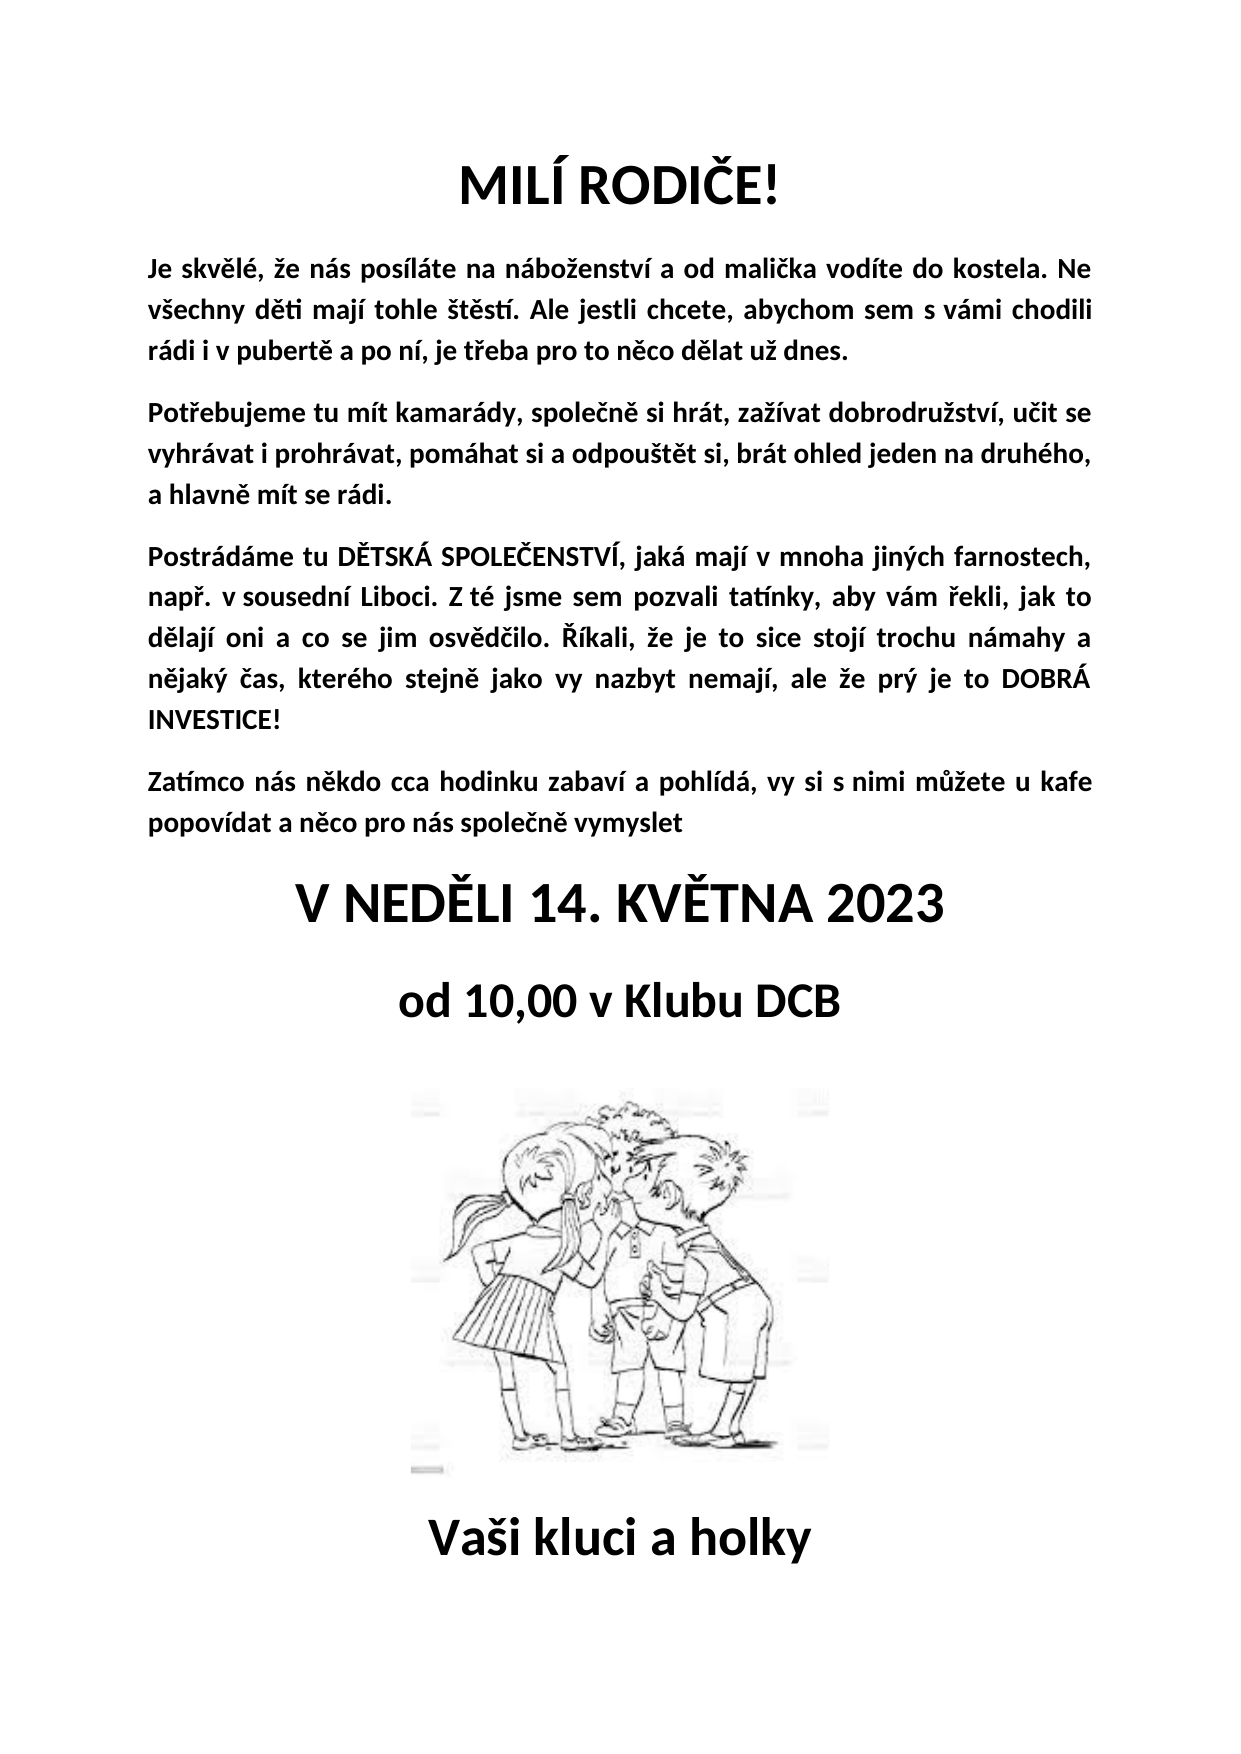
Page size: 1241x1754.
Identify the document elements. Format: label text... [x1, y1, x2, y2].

text MILÍ RODIČE! [148, 148, 1093, 219]
text Potřebujeme tu mít kamarády, společně si hrát, zažívat dobrodružství, učit se vyhrávat i prohrávat, pomáhat si a odpouštět si, brát ohled jeden na druhého, a hlavně mít se rádi. [148, 394, 1093, 511]
picture [410, 1059, 830, 1479]
text Postrádáme tu DĚTSKÁ SPOLEČENSTVÍ, jaká mají v mnoha jiných farnostech, např. v sousední Liboci. Z té jsme sem pozvali tatínky, aby vám řekli, jak to dělají oni a co se jim osvědčilo. Říkali, že je to sice stojí trochu námahy a nějaký čas, kterého stejně jako vy nazbyt nemají, ale že prý je to DOBRÁ INVESTICE! [148, 538, 1093, 737]
text Vaši kluci a holky [148, 1503, 1093, 1569]
text Zatímco nás někdo cca hodinku zabaví a pohlídá, vy si s nimi můžete u kafe popovídat a něco pro nás společně vymyslet [148, 763, 1093, 840]
text od 10,00 v Klubu DCB [148, 968, 1093, 1029]
text Je skvělé, že nás posíláte na náboženství a od malička vodíte do kostela. Ne všechny děti mají tohle štěstí. Ale jestli chcete, abychom sem s vámi chodili rádi i v pubertě a po ní, je třeba pro to něco dělat už dnes. [148, 250, 1093, 368]
text V NEDĚLI 14. KVĚTNA 2023 [148, 866, 1093, 937]
